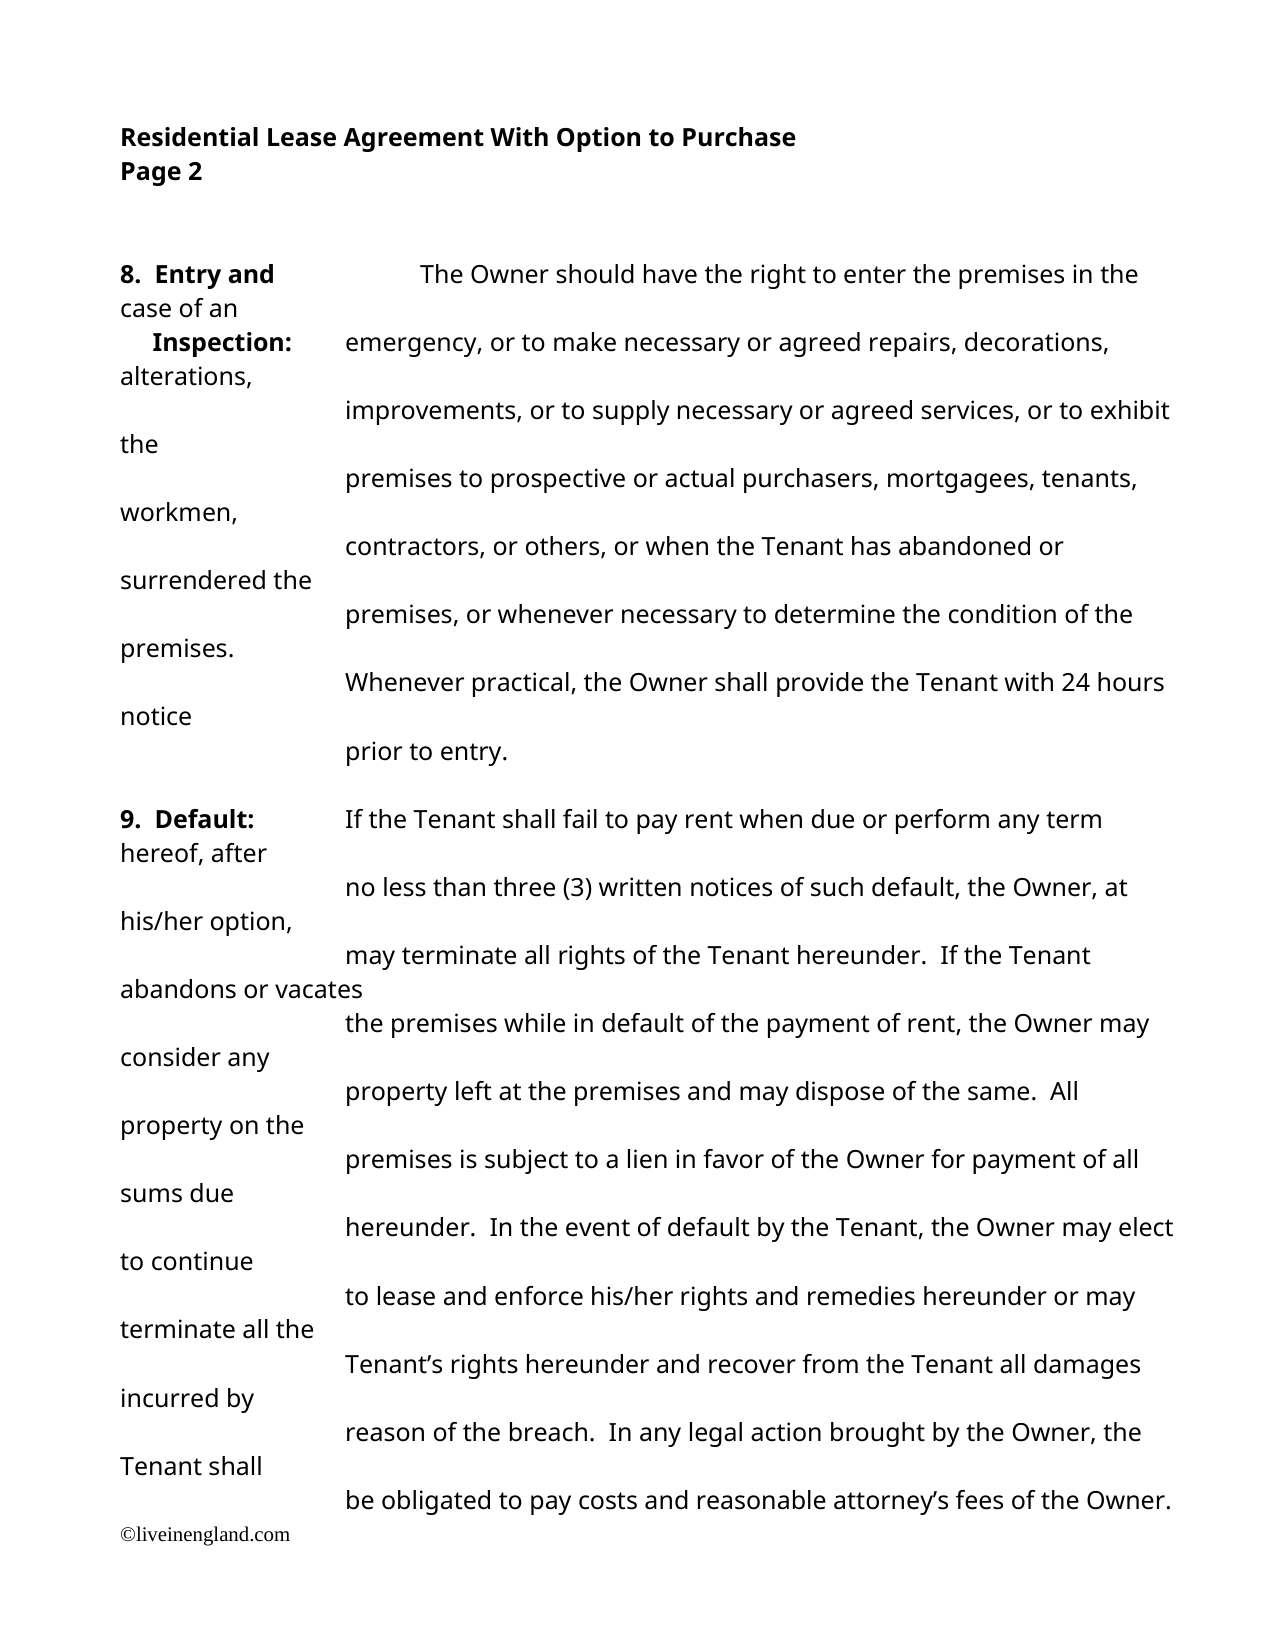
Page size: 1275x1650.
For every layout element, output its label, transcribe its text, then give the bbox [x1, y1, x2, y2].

text the premises while in default of the payment of rent, the Owner may consider any [120, 1006, 1185, 1074]
text property left at the premises and may dispose of the same. All property on the [120, 1074, 1185, 1142]
text no less than three (3) written notices of such default, the Owner, at his/her option, [120, 869, 1185, 937]
text Residential Lease Agreement With Option to Purchase [120, 120, 1185, 154]
text 8. Entry and The Owner should have the right to enter the premises in the case of an [120, 256, 1185, 324]
text hereunder. In the event of default by the Tenant, the Owner may elect to continue [120, 1210, 1185, 1278]
text Whenever practical, the Owner shall provide the Tenant with 24 hours notice [120, 665, 1185, 733]
text contractors, or others, or when the Tenant has abandoned or surrendered the [120, 529, 1185, 597]
text premises, or whenever necessary to determine the condition of the premises. [120, 597, 1185, 665]
text Inspection: emergency, or to make necessary or agreed repairs, decorations, alterations, [120, 324, 1185, 392]
text prior to entry. [120, 733, 1185, 767]
text Tenant’s rights hereunder and recover from the Tenant all damages incurred by [120, 1346, 1185, 1414]
text premises to prospective or actual purchasers, mortgagees, tenants, workmen, [120, 461, 1185, 529]
text Page 2 [120, 154, 1185, 188]
text premises is subject to a lien in favor of the Owner for payment of all sums due [120, 1142, 1185, 1210]
text be obligated to pay costs and reasonable attorney’s fees of the Owner. [120, 1482, 1185, 1517]
text improvements, or to supply necessary or agreed services, or to exhibit the [120, 392, 1185, 461]
text may terminate all rights of the Tenant hereunder. If the Tenant abandons or vacates [120, 937, 1185, 1006]
text to lease and enforce his/her rights and remedies hereunder or may terminate all the [120, 1278, 1185, 1346]
text reason of the breach. In any legal action brought by the Owner, the Tenant shall [120, 1414, 1185, 1482]
text 9. Default: If the Tenant shall fail to pay rent when due or perform any term hereof, after [120, 801, 1185, 869]
